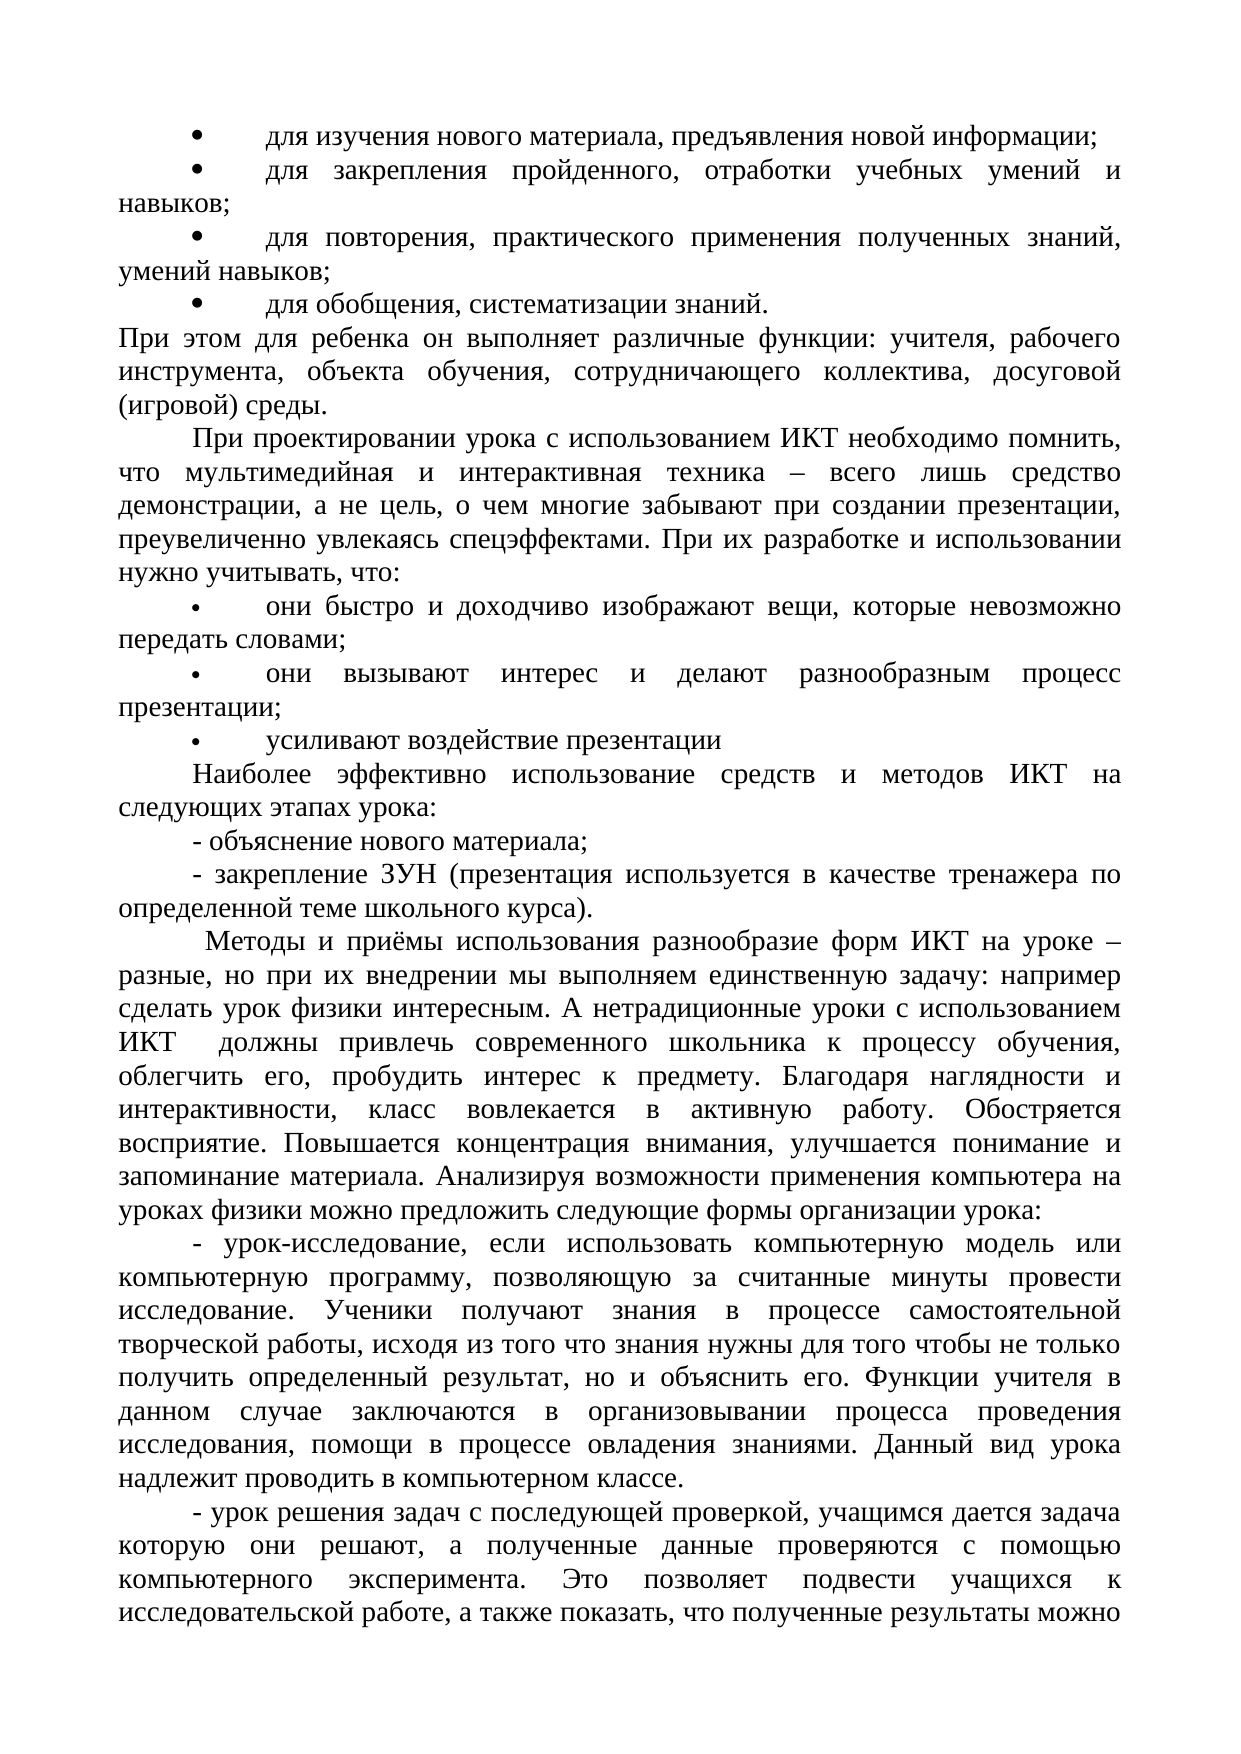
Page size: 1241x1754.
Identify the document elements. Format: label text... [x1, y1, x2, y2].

text При проектировании урока с использованием ИКТ необходимо помнить, что мультимедийная и интерактивная техника – всего лишь средство демонстрации, а не цель, о чем многие забывают при создании презентации, преувеличенно увлекаясь спецэффектами. При их разработке и использовании нужно учитывать, что: [118, 420, 1122, 588]
list они быстро и доходчиво изображают вещи, которые невозможно передать словами; [118, 588, 1122, 655]
text - закрепление ЗУН (презентация используется в качестве тренажера по определенной теме школьного курса). [118, 856, 1122, 923]
list для повторения, практического применения полученных знаний, умений навыков; [118, 219, 1122, 286]
list для закрепления пройденного, отработки учебных умений и навыков; [118, 152, 1122, 219]
list для обобщения, систематизации знаний. [118, 286, 1122, 320]
text - объяснение нового материала; [118, 823, 1122, 856]
list для изучения нового материала, предъявления новой информации; [118, 118, 1122, 152]
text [118, 1494, 1122, 1628]
text Наиболее эффективно использование средств и методов ИКТ на следующих этапах урока: [118, 756, 1122, 823]
text Методы и приёмы использования разнообразие форм ИКТ на уроке – разные, но при их внедрении мы выполняем единственную задачу: например сделать урок физики интересным. А нетрадиционные уроки с использованием ИКТ должны привлечь современного школьника к процессу обучения, облегчить его, пробудить интерес к предмету. Благодаря наглядности и интерактивности, класс вовлекается в активную работу. Обостряется восприятие. Повышается концентрация внимания, улучшается понимание и запоминание материала. Анализируя возможности применения компьютера на уроках физики можно предложить следующие формы организации урока: [118, 923, 1122, 1225]
list они вызывают интерес и делают разнообразным процесс презентации; [118, 655, 1122, 722]
text - урок-исследование, если использовать компьютерную модель или компьютерную программу, позволяющую за считанные минуты провести исследование. Ученики получают знания в процессе самостоятельной творческой работы, исходя из того что знания нужны для того чтобы не только получить определенный результат, но и объяснить его. Функции учителя в данном случае заключаются в организовывании процесса проведения исследования, помощи в процессе овладения знаниями. Данный вид урока надлежит проводить в компьютерном классе. [118, 1225, 1122, 1494]
list усиливают воздействие презентации [118, 722, 1122, 756]
text При этом для ребенка он выполняет различные функции: учителя, рабочего инструмента, объекта обучения, сотрудничающего коллектива, досуговой (игровой) среды. [118, 320, 1122, 420]
